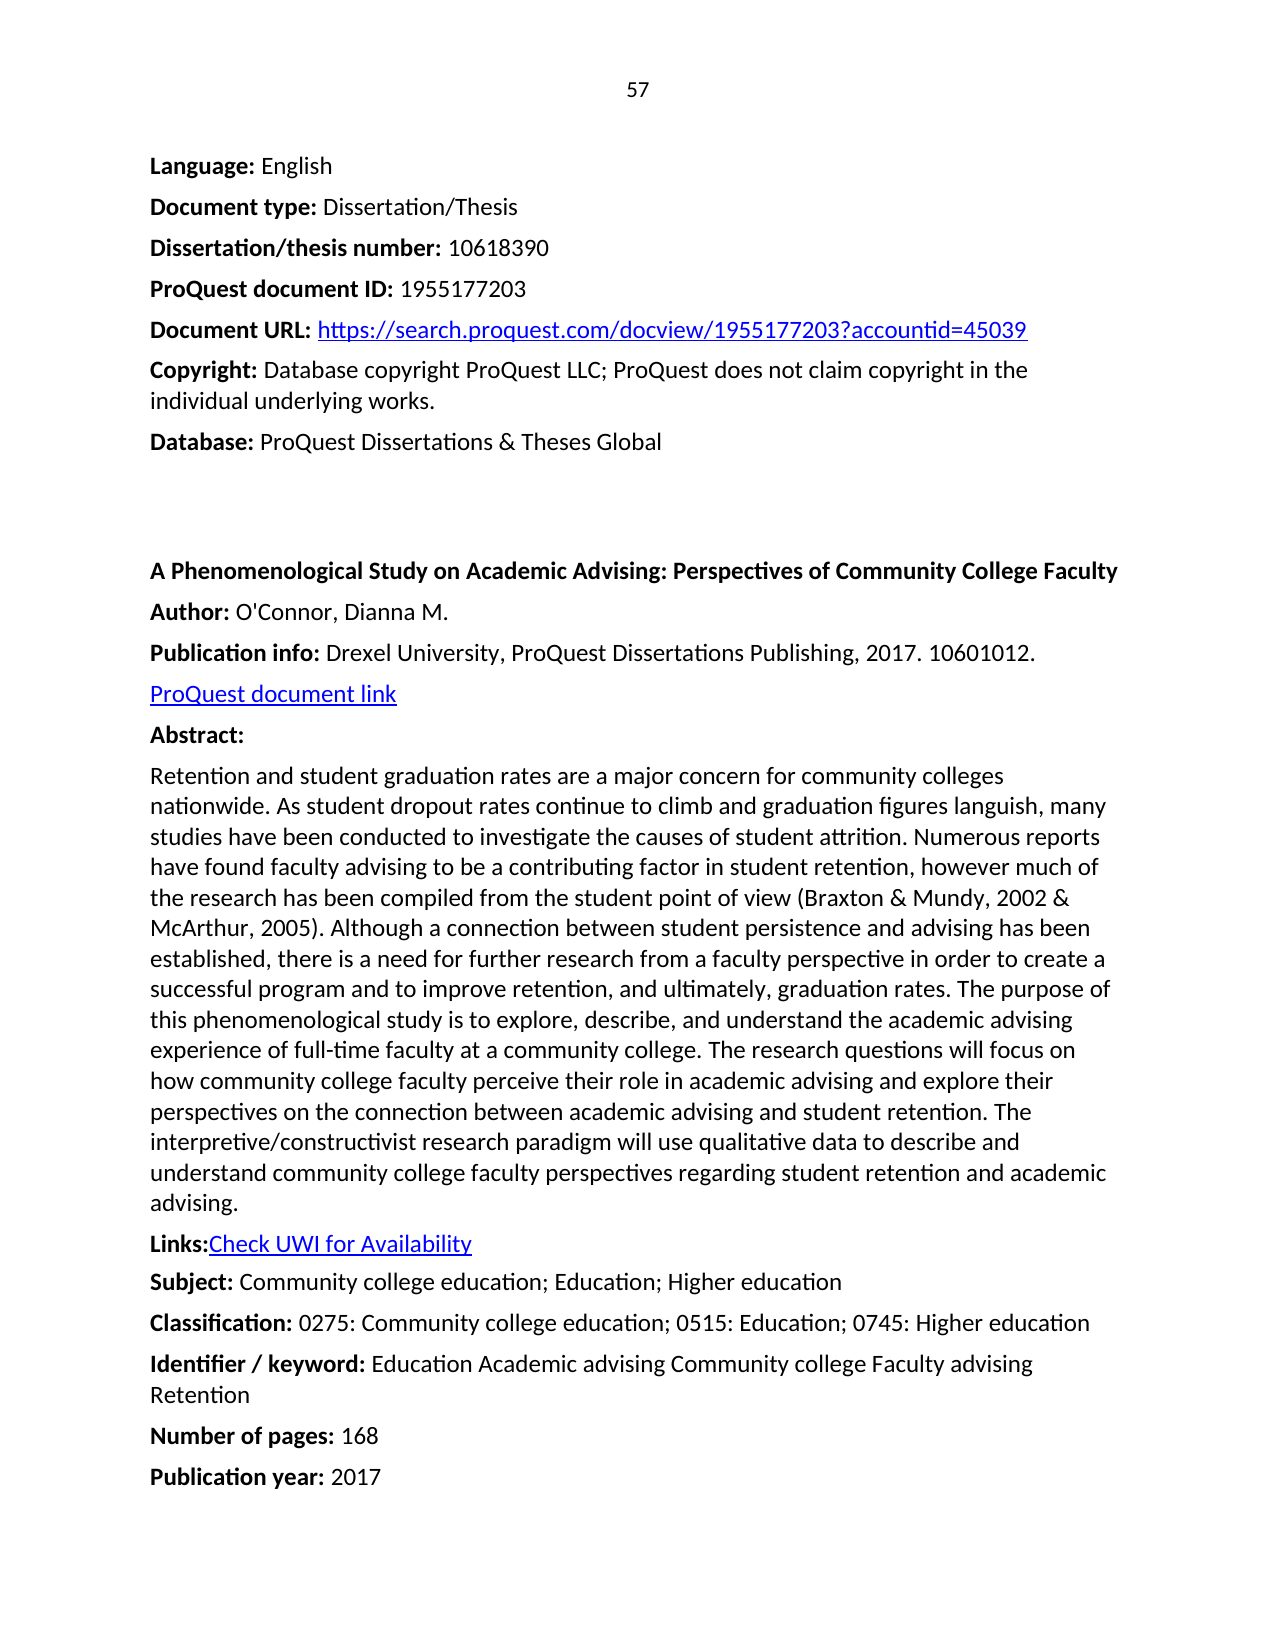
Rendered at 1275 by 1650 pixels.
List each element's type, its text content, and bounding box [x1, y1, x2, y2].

text Document URL: https://search.proquest.com/docview/1955177203?accountid=45039 [150, 314, 1125, 344]
text Abstract: [150, 719, 1125, 749]
text ProQuest document ID: 1955177203 [150, 273, 1125, 303]
text Links:Check UWI for Availability [150, 1228, 1125, 1259]
text A Phenomenological Study on Academic Advising: Perspectives of Community College Faculty [150, 555, 1125, 586]
text Retention and student graduation rates are a major concern for community colleges nationwide. As student dropout rates continue to climb and graduation figures languish, many studies have been conducted to investigate the causes of student attrition. Numerous reports have found faculty advising to be a contributing factor in student retention, however much of the research has been compiled from the student point of view (Braxton & Mundy, 2002 & McArthur, 2005). Although a connection between student persistence and advising has been established, there is a need for further research from a faculty perspective in order to create a successful program and to improve retention, and ultimately, graduation rates. The purpose of this phenomenological study is to explore, describe, and understand the academic advising experience of full-time faculty at a community college. The research questions will focus on how community college faculty perceive their role in academic advising and explore their perspectives on the connection between academic advising and student retention. The interpretive/constructivist research paradigm will use qualitative data to describe and understand community college faculty perspectives regarding student retention and academic advising. [150, 760, 1125, 1218]
text Document type: Dissertation/Thesis [150, 191, 1125, 221]
text Subject: Community college education; Education; Higher education [150, 1266, 1125, 1297]
text Publication year: 2017 [150, 1461, 1125, 1491]
text Identifier / keyword: Education Academic advising Community college Faculty advising Retention [150, 1348, 1125, 1409]
text ProQuest document link [150, 678, 1125, 708]
text Language: English [150, 150, 1125, 181]
text Publication info: Drexel University, ProQuest Dissertations Publishing, 2017. 10601012. [150, 637, 1125, 668]
text Number of pages: 168 [150, 1420, 1125, 1450]
text Classification: 0275: Community college education; 0515: Education; 0745: Higher education [150, 1307, 1125, 1338]
text Author: O'Connor, Dianna M. [150, 596, 1125, 627]
text Dissertation/thesis number: 10618390 [150, 232, 1125, 262]
text Copyright: Database copyright ProQuest LLC; ProQuest does not claim copyright in the individual underlying works. [150, 355, 1125, 416]
text Database: ProQuest Dissertations & Theses Global [150, 426, 1125, 457]
